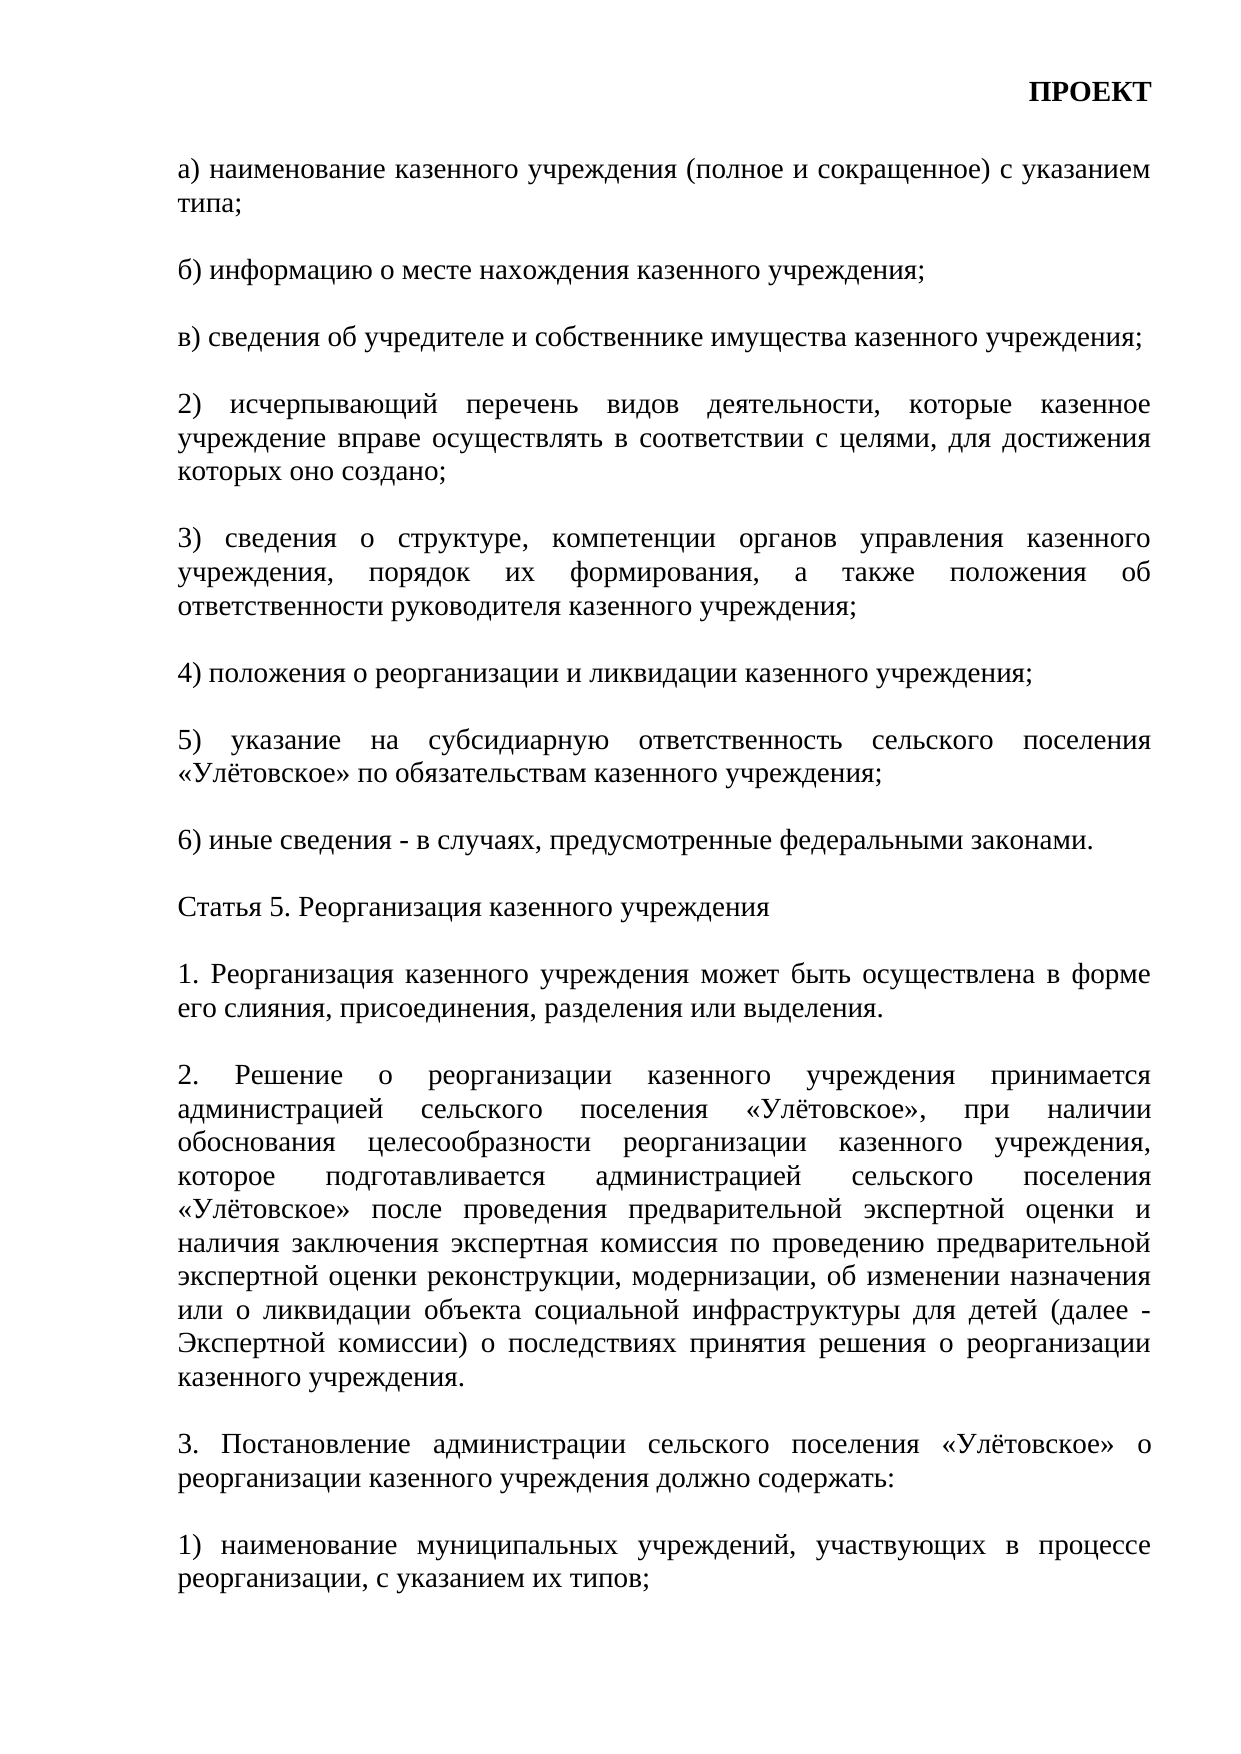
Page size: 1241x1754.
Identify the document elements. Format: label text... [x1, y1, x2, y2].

text а) наименование казенного учреждения (полное и сокращенное) с указанием типа; [177, 152, 1152, 219]
text 2. Решение о реорганизации казенного учреждения принимается администрацией сельского поселения «Улётовское», при наличии обоснования целесообразности реорганизации казенного учреждения, которое подготавливается администрацией сельского поселения «Улётовское» после проведения предварительной экспертной оценки и наличия заключения экспертная комиссия по проведению предварительной экспертной оценки реконструкции, модернизации, об изменении назначения или о ликвидации объекта социальной инфраструктуры для детей (далее - Экспертной комиссии) о последствиях принятия решения о реорганизации казенного учреждения. [177, 1057, 1152, 1393]
text 3. Постановление администрации сельского поселения «Улётовское» о реорганизации казенного учреждения должно содержать: [177, 1426, 1152, 1493]
text 2) исчерпывающий перечень видов деятельности, которые казенное учреждение вправе осуществлять в соответствии с целями, для достижения которых оно создано; [177, 386, 1152, 487]
text в) сведения об учредителе и собственнике имущества казенного учреждения; [177, 319, 1152, 353]
text б) информацию о месте нахождения казенного учреждения; [177, 252, 1152, 286]
text 1) наименование муниципальных учреждений, участвующих в процессе реорганизации, с указанием их типов; [177, 1527, 1152, 1594]
text 3) сведения о структуре, компетенции органов управления казенного учреждения, порядок их формирования, а также положения об ответственности руководителя казенного учреждения; [177, 521, 1152, 621]
text 4) положения о реорганизации и ликвидации казенного учреждения; [177, 655, 1152, 688]
text 1. Реорганизация казенного учреждения может быть осуществлена в форме его слияния, присоединения, разделения или выделения. [177, 957, 1152, 1024]
text Статья 5. Реорганизация казенного учреждения [177, 889, 1152, 923]
text 6) иные сведения - в случаях, предусмотренные федеральными законами. [177, 822, 1152, 856]
text 5) указание на субсидиарную ответственность сельского поселения «Улётовское» по обязательствам казенного учреждения; [177, 722, 1152, 789]
